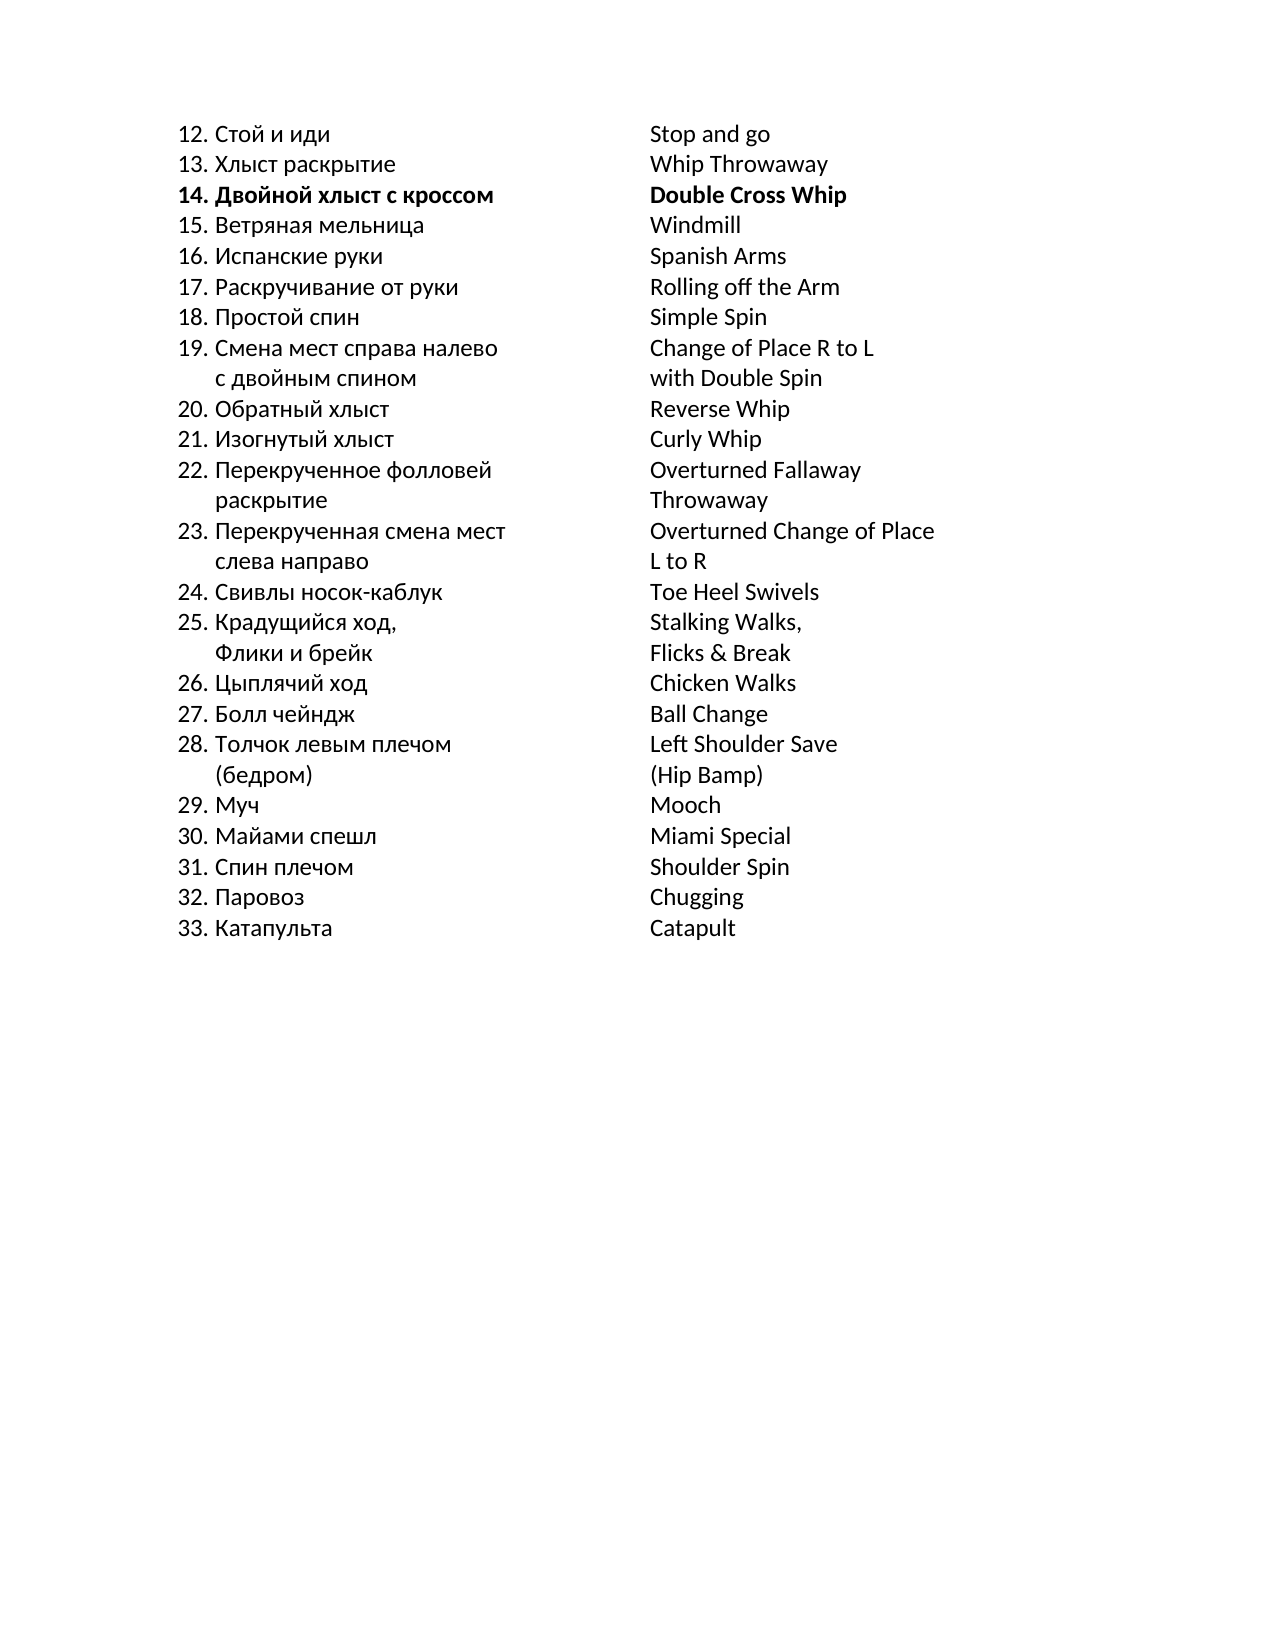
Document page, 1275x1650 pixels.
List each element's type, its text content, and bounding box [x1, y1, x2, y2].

list Ветряная мельница Windmill [177, 210, 1186, 240]
text слева направо L to R [177, 545, 1186, 576]
list Хлыст раскрытие Whip Throwaway [177, 149, 1186, 179]
list Муч Mooch [177, 789, 1186, 820]
list Толчок левым плечом Left Shoulder Save [177, 728, 1186, 759]
list Паровоз Chugging [177, 881, 1186, 912]
list Изогнутый хлыст Curly Whip [177, 423, 1186, 454]
text Флики и брейк Flicks & Break [177, 637, 1186, 667]
list Катапульта Catapult [177, 912, 1186, 942]
list Испанские руки Spanish Arms [177, 240, 1186, 271]
text с двойным спином with Double Spin [177, 362, 1186, 393]
text (бедром) (Hip Bamp) [177, 759, 1186, 789]
list Раскручивание от руки Rolling off the Arm [177, 271, 1186, 301]
list Спин плечом Shoulder Spin [177, 851, 1186, 881]
list Перекрученное фолловей Overturned Fallaway [177, 454, 1186, 484]
list Свивлы носок-каблук Toe Heel Swivels [177, 576, 1186, 606]
list Стой и иди Stop and go [177, 118, 1186, 149]
list Смена мест справа налево Change of Place R to L [177, 332, 1186, 362]
list Простой спин Simple Spin [177, 301, 1186, 332]
text раскрытие Throwaway [177, 484, 1186, 515]
list Болл чейндж Ball Change [177, 698, 1186, 728]
list Обратный хлыст Reverse Whip [177, 393, 1186, 423]
list Крадущийся ход, Stalking Walks, [177, 606, 1186, 637]
list Двойной хлыст с кроссом Double Cross Whip [177, 179, 1186, 210]
list Майами спешл Miami Special [177, 820, 1186, 851]
list Перекрученная смена мест Overturned Change of Place [177, 515, 1186, 545]
list Цыплячий ход Chicken Walks [177, 667, 1186, 698]
